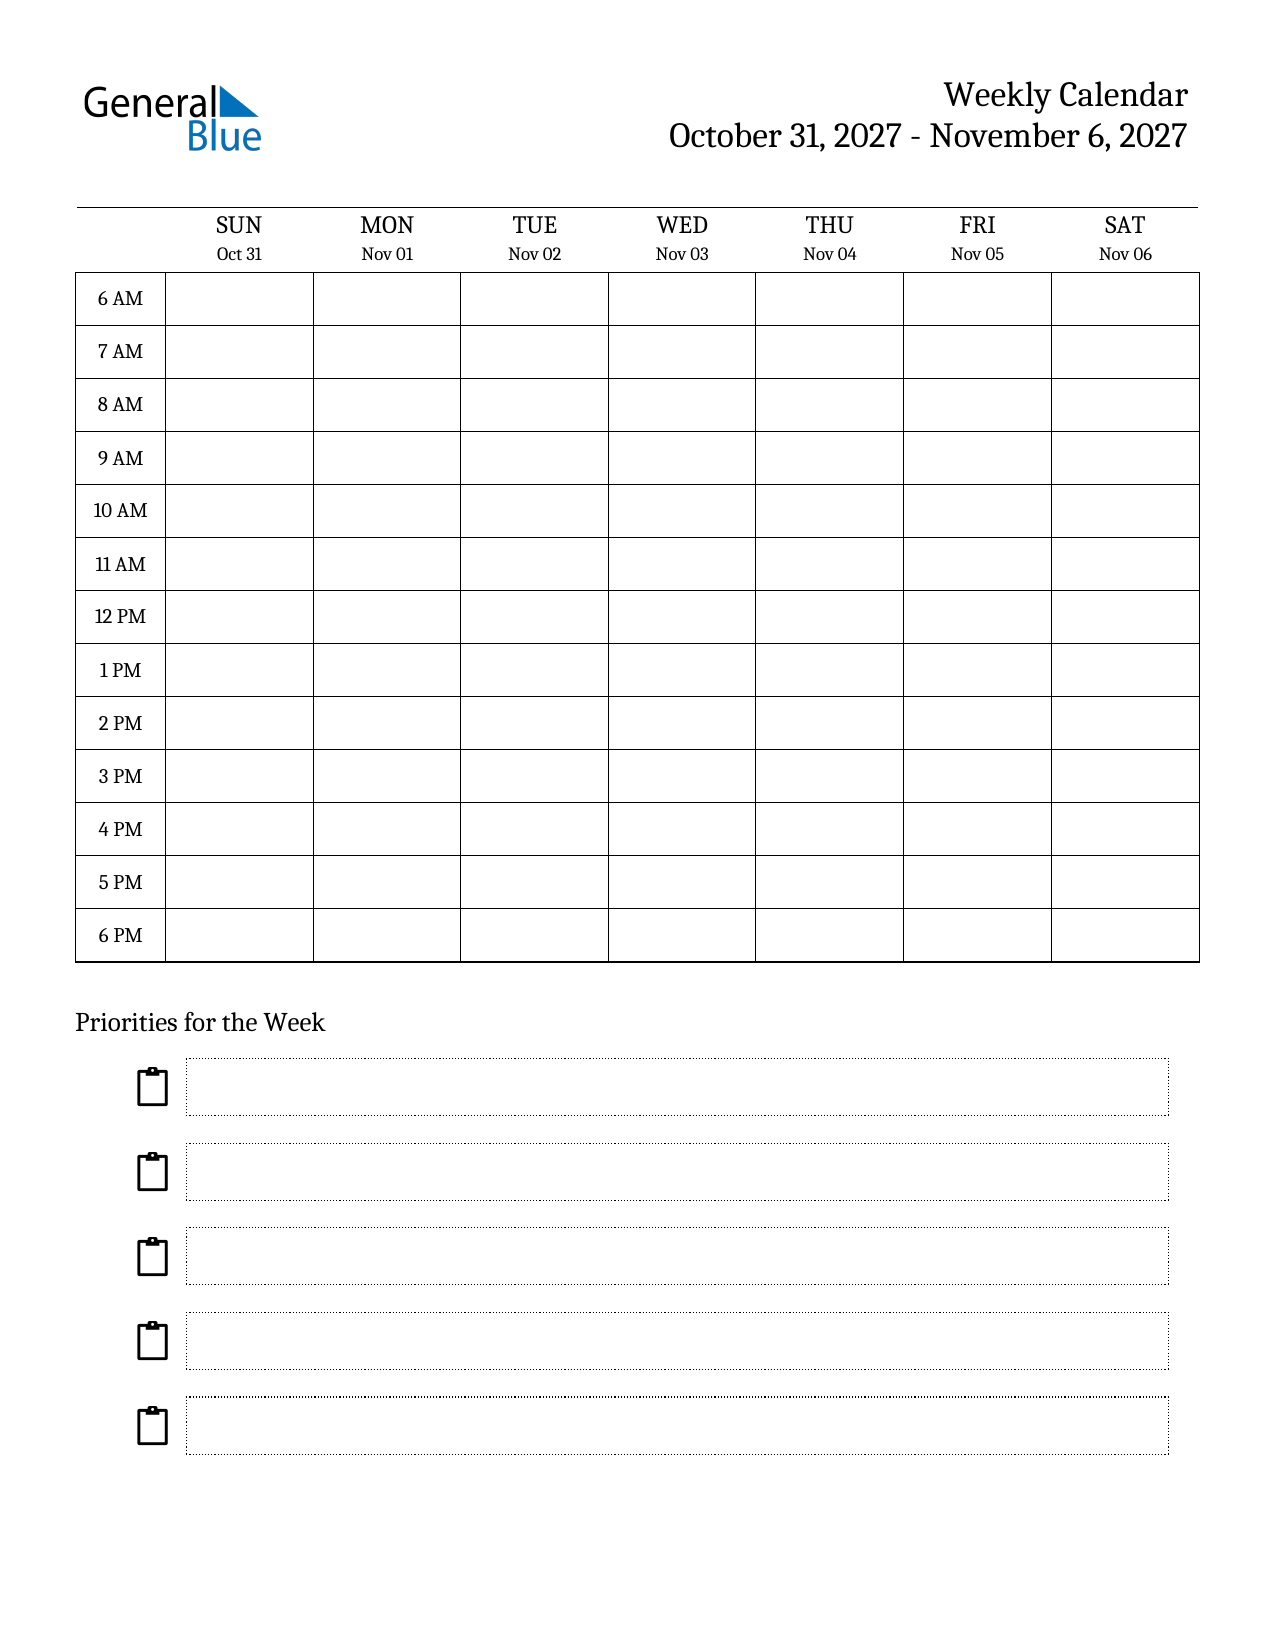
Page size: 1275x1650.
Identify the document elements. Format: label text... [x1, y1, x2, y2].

table_cell 1 PM [76, 644, 165, 696]
table_cell THU Nov 04 [756, 208, 903, 272]
table_cell [166, 644, 313, 696]
table_cell [904, 591, 1051, 643]
table_cell [314, 750, 460, 802]
table_cell [756, 697, 903, 749]
table_cell [461, 485, 608, 537]
table_cell [756, 432, 903, 484]
table_cell [609, 485, 755, 537]
table_cell [461, 326, 608, 378]
table_cell [904, 803, 1051, 855]
table_cell [756, 591, 903, 643]
table_cell 8 AM [76, 379, 165, 431]
table_cell [314, 909, 460, 961]
table_cell [461, 856, 608, 908]
table_cell [609, 538, 755, 590]
table_cell [106, 1143, 187, 1200]
table_cell [904, 326, 1051, 378]
table_cell [609, 326, 755, 378]
table_cell [166, 856, 313, 908]
table_cell FRI Nov 05 [904, 208, 1051, 272]
picture [129, 1148, 176, 1195]
table_cell [756, 644, 903, 696]
table_cell [166, 909, 313, 961]
table_cell [609, 803, 755, 855]
table_cell [1052, 432, 1199, 484]
table_cell [756, 909, 903, 961]
table_cell [609, 856, 755, 908]
table_cell [187, 1312, 1168, 1369]
table_cell 12 PM [76, 591, 165, 643]
table_cell [1052, 326, 1199, 378]
table_cell [461, 644, 608, 696]
table_cell [904, 485, 1051, 537]
table_cell [756, 803, 903, 855]
table_header Weekly Calendar October 31, 2027 - November 6, 2027 [76, 75, 1199, 207]
table_cell [1052, 803, 1199, 855]
table_cell [904, 750, 1051, 802]
table_cell 3 PM [76, 750, 165, 802]
table_cell 6 AM [76, 273, 165, 325]
table_cell [314, 379, 460, 431]
table_cell [461, 538, 608, 590]
table_cell [756, 485, 903, 537]
table_cell MON Nov 01 [313, 208, 461, 272]
table_cell [106, 1312, 187, 1369]
table_cell [461, 750, 608, 802]
table_cell [314, 432, 460, 484]
text Priorities for the Week [75, 1007, 1200, 1039]
table_cell [609, 379, 755, 431]
table_cell [1052, 644, 1199, 696]
table_cell [106, 1369, 1168, 1396]
table_cell [461, 432, 608, 484]
table_cell [166, 379, 313, 431]
table_cell [166, 273, 313, 325]
table_cell [1052, 856, 1199, 908]
table_cell [166, 697, 313, 749]
table_cell [1052, 591, 1199, 643]
table_cell [904, 538, 1051, 590]
table_cell [756, 326, 903, 378]
table_cell [1052, 379, 1199, 431]
table_cell [187, 1143, 1168, 1200]
table_cell [106, 1227, 187, 1284]
table_cell [609, 644, 755, 696]
table_cell WED Nov 03 [608, 208, 756, 272]
picture [84, 85, 261, 151]
table_cell [904, 697, 1051, 749]
table_header [106, 1058, 187, 1115]
table_cell [314, 856, 460, 908]
table_cell [461, 273, 608, 325]
table_cell 6 PM [76, 909, 165, 961]
table_cell [314, 644, 460, 696]
picture [129, 1402, 176, 1449]
table_cell [166, 326, 313, 378]
table_cell [314, 326, 460, 378]
picture [129, 1233, 176, 1280]
table_cell [1052, 538, 1199, 590]
table_cell [187, 1396, 1168, 1454]
table_cell [166, 750, 313, 802]
table_cell [461, 803, 608, 855]
table_cell [904, 432, 1051, 484]
table_cell [461, 697, 608, 749]
table_cell [314, 485, 460, 537]
table_cell [166, 432, 313, 484]
table_cell [609, 697, 755, 749]
table_cell [76, 208, 165, 272]
table_cell [609, 432, 755, 484]
table_cell 4 PM [76, 803, 165, 855]
table_cell [314, 697, 460, 749]
table_cell [1052, 697, 1199, 749]
table_cell [106, 1284, 1168, 1312]
picture [129, 1063, 176, 1110]
table_cell [1052, 485, 1199, 537]
table_cell [166, 485, 313, 537]
table_cell [756, 538, 903, 590]
table_cell SAT Nov 06 [1051, 207, 1199, 272]
table_cell [756, 750, 903, 802]
table_cell 11 AM [76, 538, 165, 590]
table_cell [609, 909, 755, 961]
table_cell [904, 273, 1051, 325]
table_cell [904, 909, 1051, 961]
table_cell 5 PM [76, 856, 165, 908]
table_cell [106, 1200, 1168, 1227]
table_cell [461, 591, 608, 643]
table_cell [314, 803, 460, 855]
table_cell [187, 1227, 1168, 1284]
table_cell [106, 1396, 187, 1454]
table_cell [1052, 273, 1199, 325]
table_cell SUN Oct 31 [165, 208, 313, 272]
table_cell [904, 856, 1051, 908]
table_cell [166, 803, 313, 855]
table_cell TUE Nov 02 [461, 208, 608, 272]
table_cell [609, 273, 755, 325]
table_cell 10 AM [76, 485, 165, 537]
table_cell 2 PM [76, 697, 165, 749]
table_cell [461, 379, 608, 431]
table_cell [314, 273, 460, 325]
table_cell 7 AM [76, 326, 165, 378]
table_header [187, 1058, 1168, 1115]
picture [129, 1318, 176, 1364]
table_cell [314, 591, 460, 643]
table_cell [1052, 909, 1199, 961]
table_cell [166, 591, 313, 643]
table_cell [756, 379, 903, 431]
table_cell [609, 750, 755, 802]
table_cell [106, 1115, 1168, 1142]
table_cell [461, 909, 608, 961]
table_cell [904, 644, 1051, 696]
table_cell [166, 538, 313, 590]
table_cell [756, 856, 903, 908]
table_cell [756, 273, 903, 325]
table_cell 9 AM [76, 432, 165, 484]
table_cell [609, 591, 755, 643]
table_cell [314, 538, 460, 590]
table_cell [904, 379, 1051, 431]
table_cell [1052, 750, 1199, 802]
